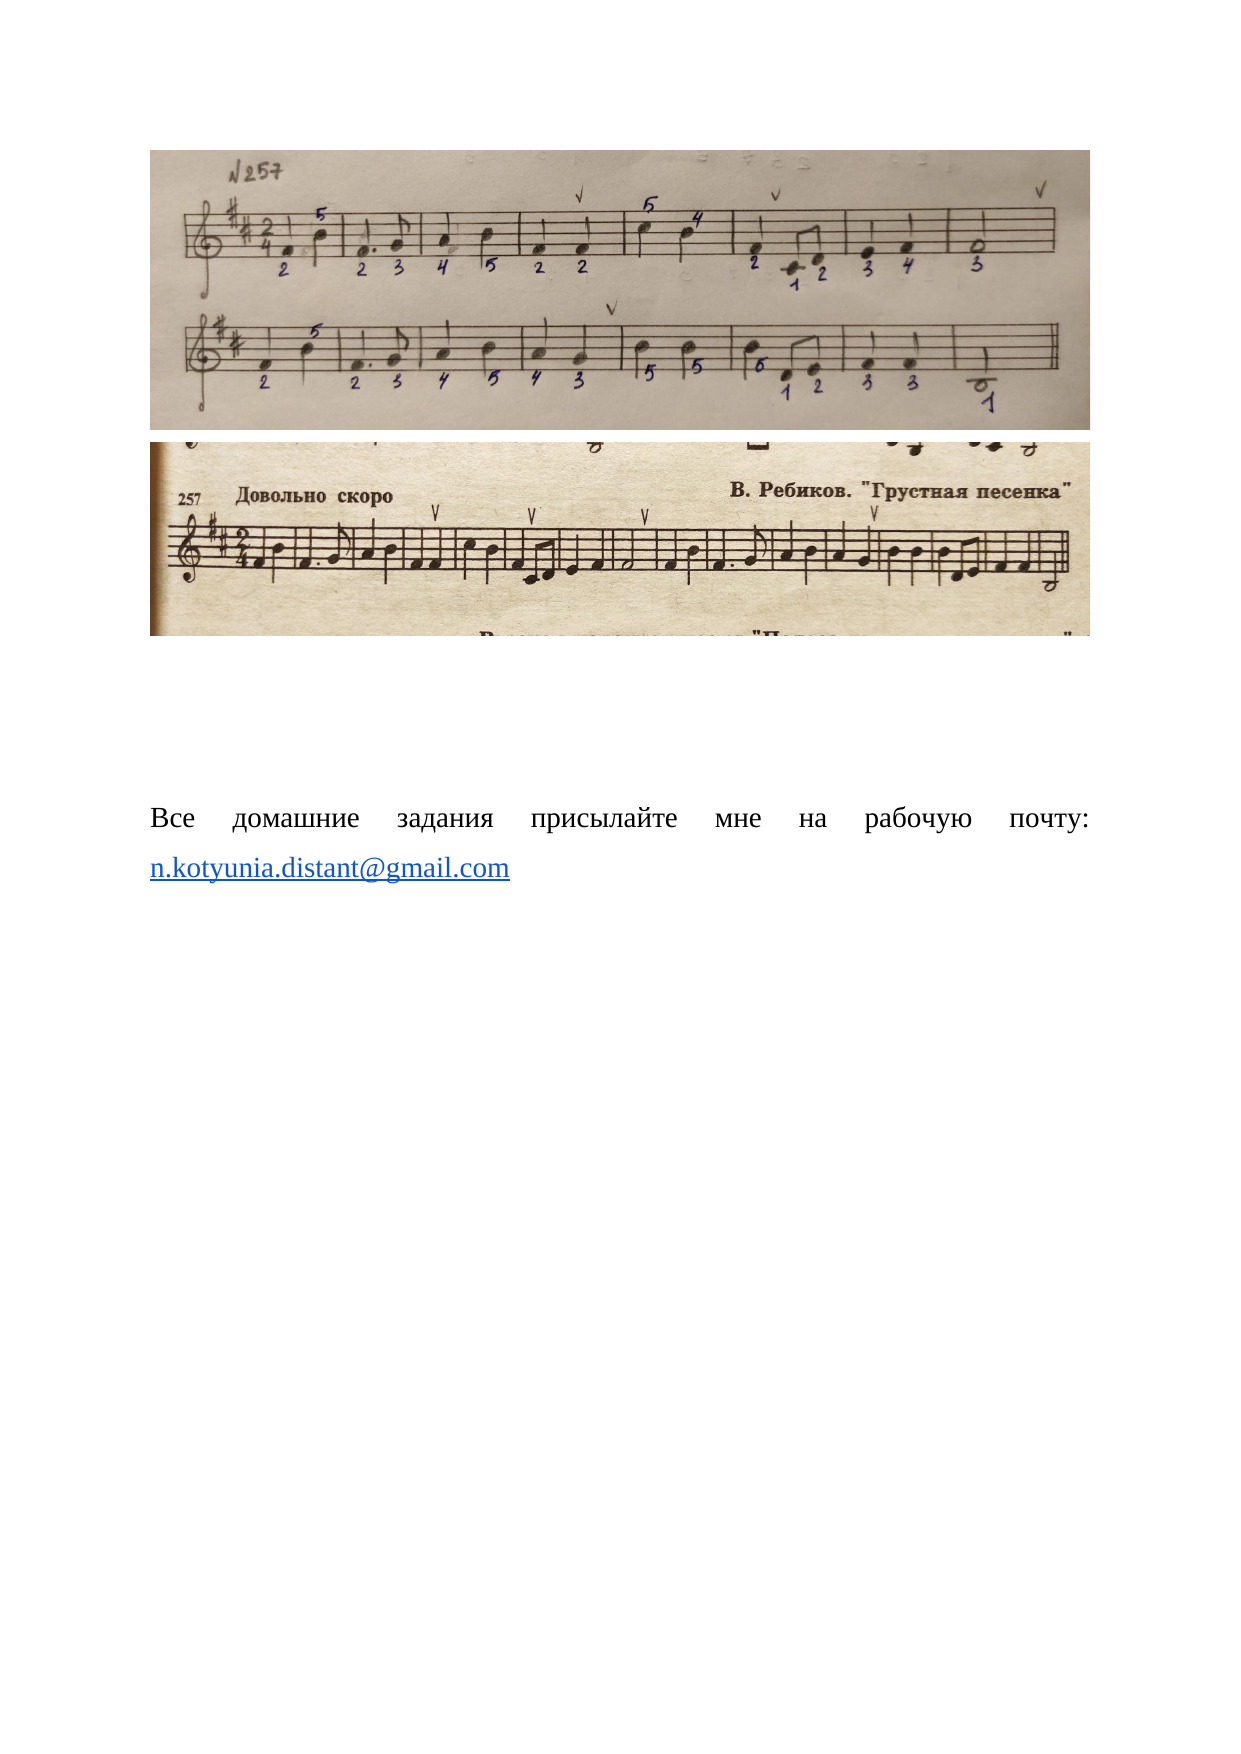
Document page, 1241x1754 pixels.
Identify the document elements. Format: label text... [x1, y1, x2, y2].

picture [150, 150, 1091, 430]
picture [150, 442, 1091, 636]
text Все домашние задания присылайте мне на рабочую почту: n.kotyunia.distant@gmail.com [150, 800, 1090, 884]
